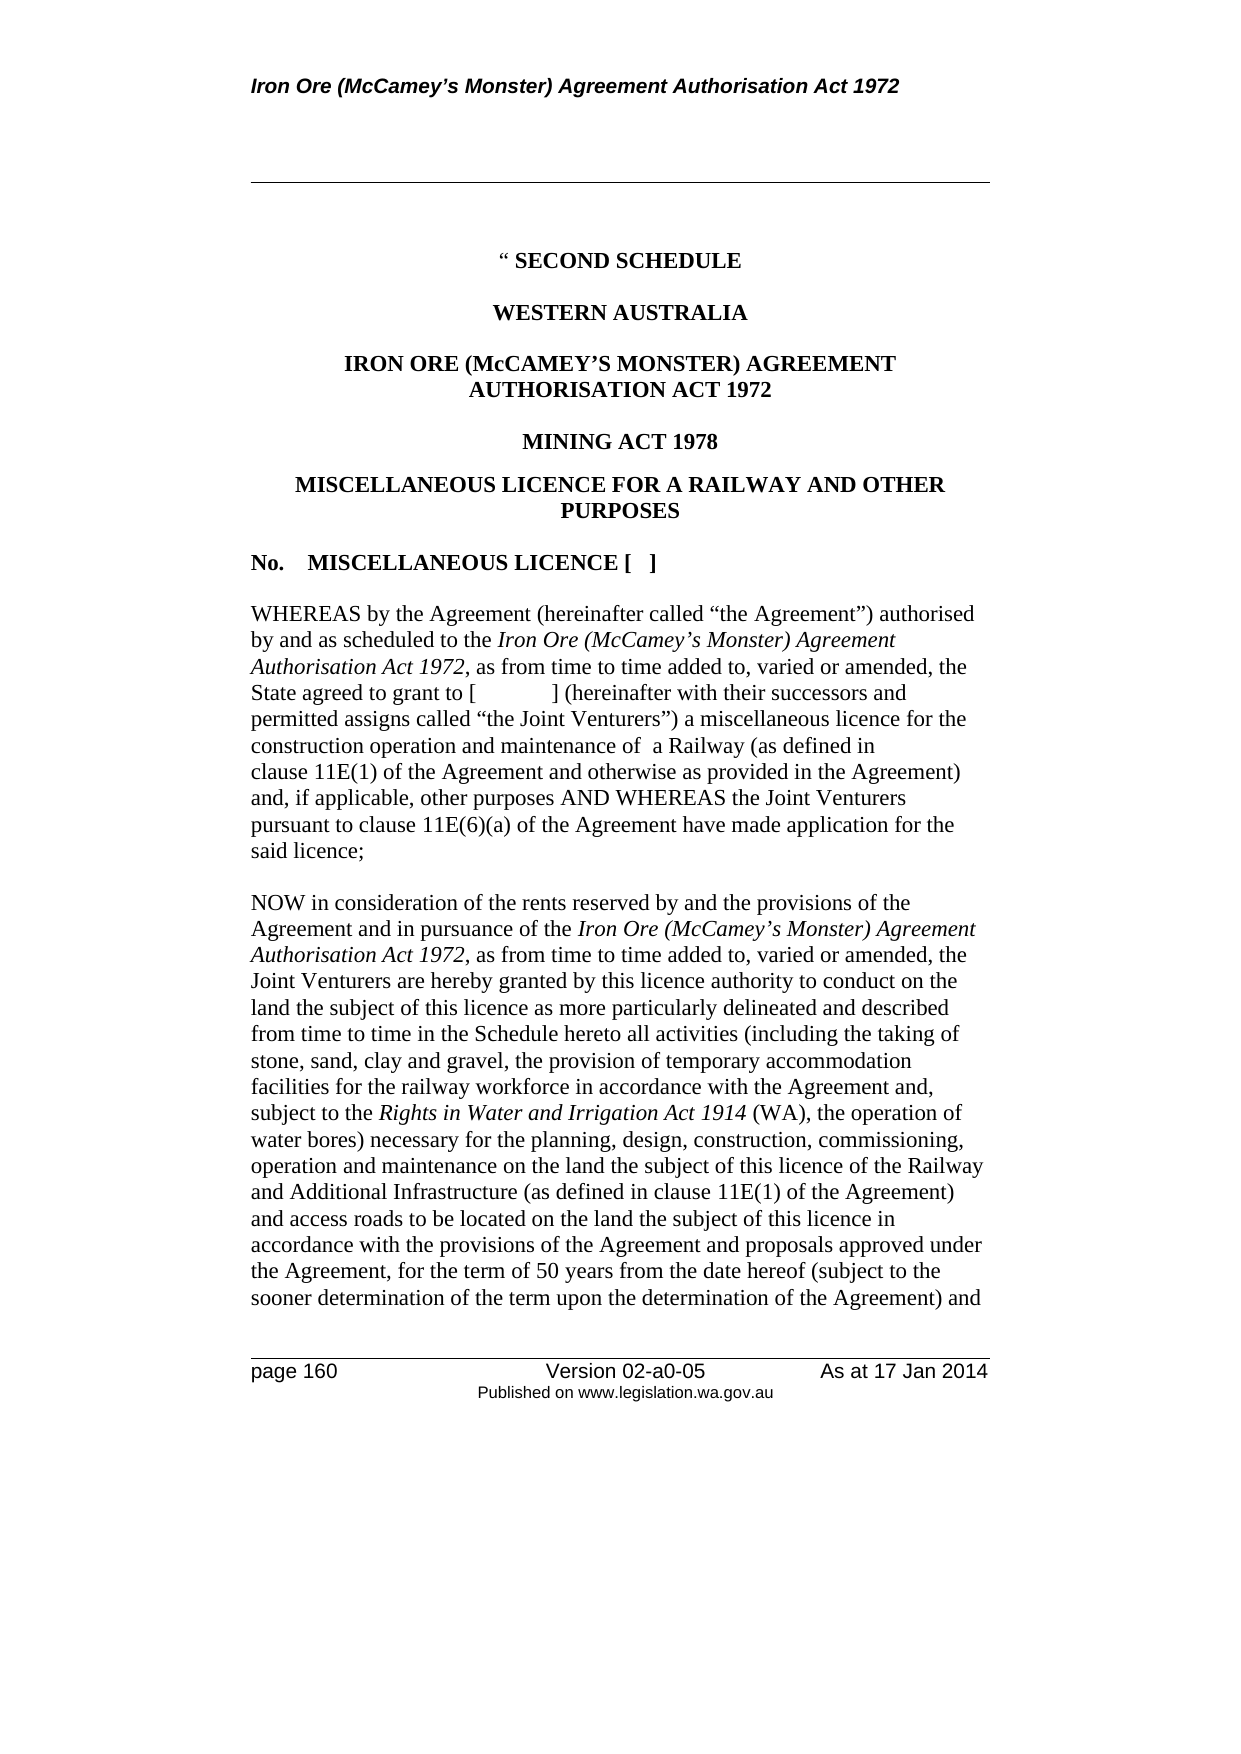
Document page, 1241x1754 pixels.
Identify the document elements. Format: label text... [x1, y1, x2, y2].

text WESTERN AUSTRALIA [251, 299, 990, 325]
text MINING ACT 1978 [251, 428, 990, 454]
text No. MISCELLANEOUS LICENCE [ ] [251, 549, 990, 575]
text “ SECOND SCHEDULE [251, 247, 990, 274]
text WHEREAS by the Agreement (hereinafter called “the Agreement”) authorised by and as scheduled to the Iron Ore (McCamey’s Monster) Agreement Authorisation Act 1972, as from time to time added to, varied or amended, the State agreed to grant to [ ] (hereinafter with their successors and permitted assigns called “the Joint Venturers”) a miscellaneous licence for the construction operation and maintenance of a Railway (as defined in clause 11E(1) of the Agreement and otherwise as provided in the Agreement) and, if applicable, other purposes AND WHEREAS the Joint Venturers pursuant to clause 11E(6)(a) of the Agreement have made application for the said licence; [251, 600, 990, 863]
text MISCELLANEOUS LICENCE FOR A RAILWAY AND OTHER PURPOSES [251, 471, 990, 524]
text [251, 888, 990, 1310]
text IRON (McCAMEY’S MONSTER) AGREEMENT AUTHORISATION ACT 1972 [251, 350, 990, 403]
